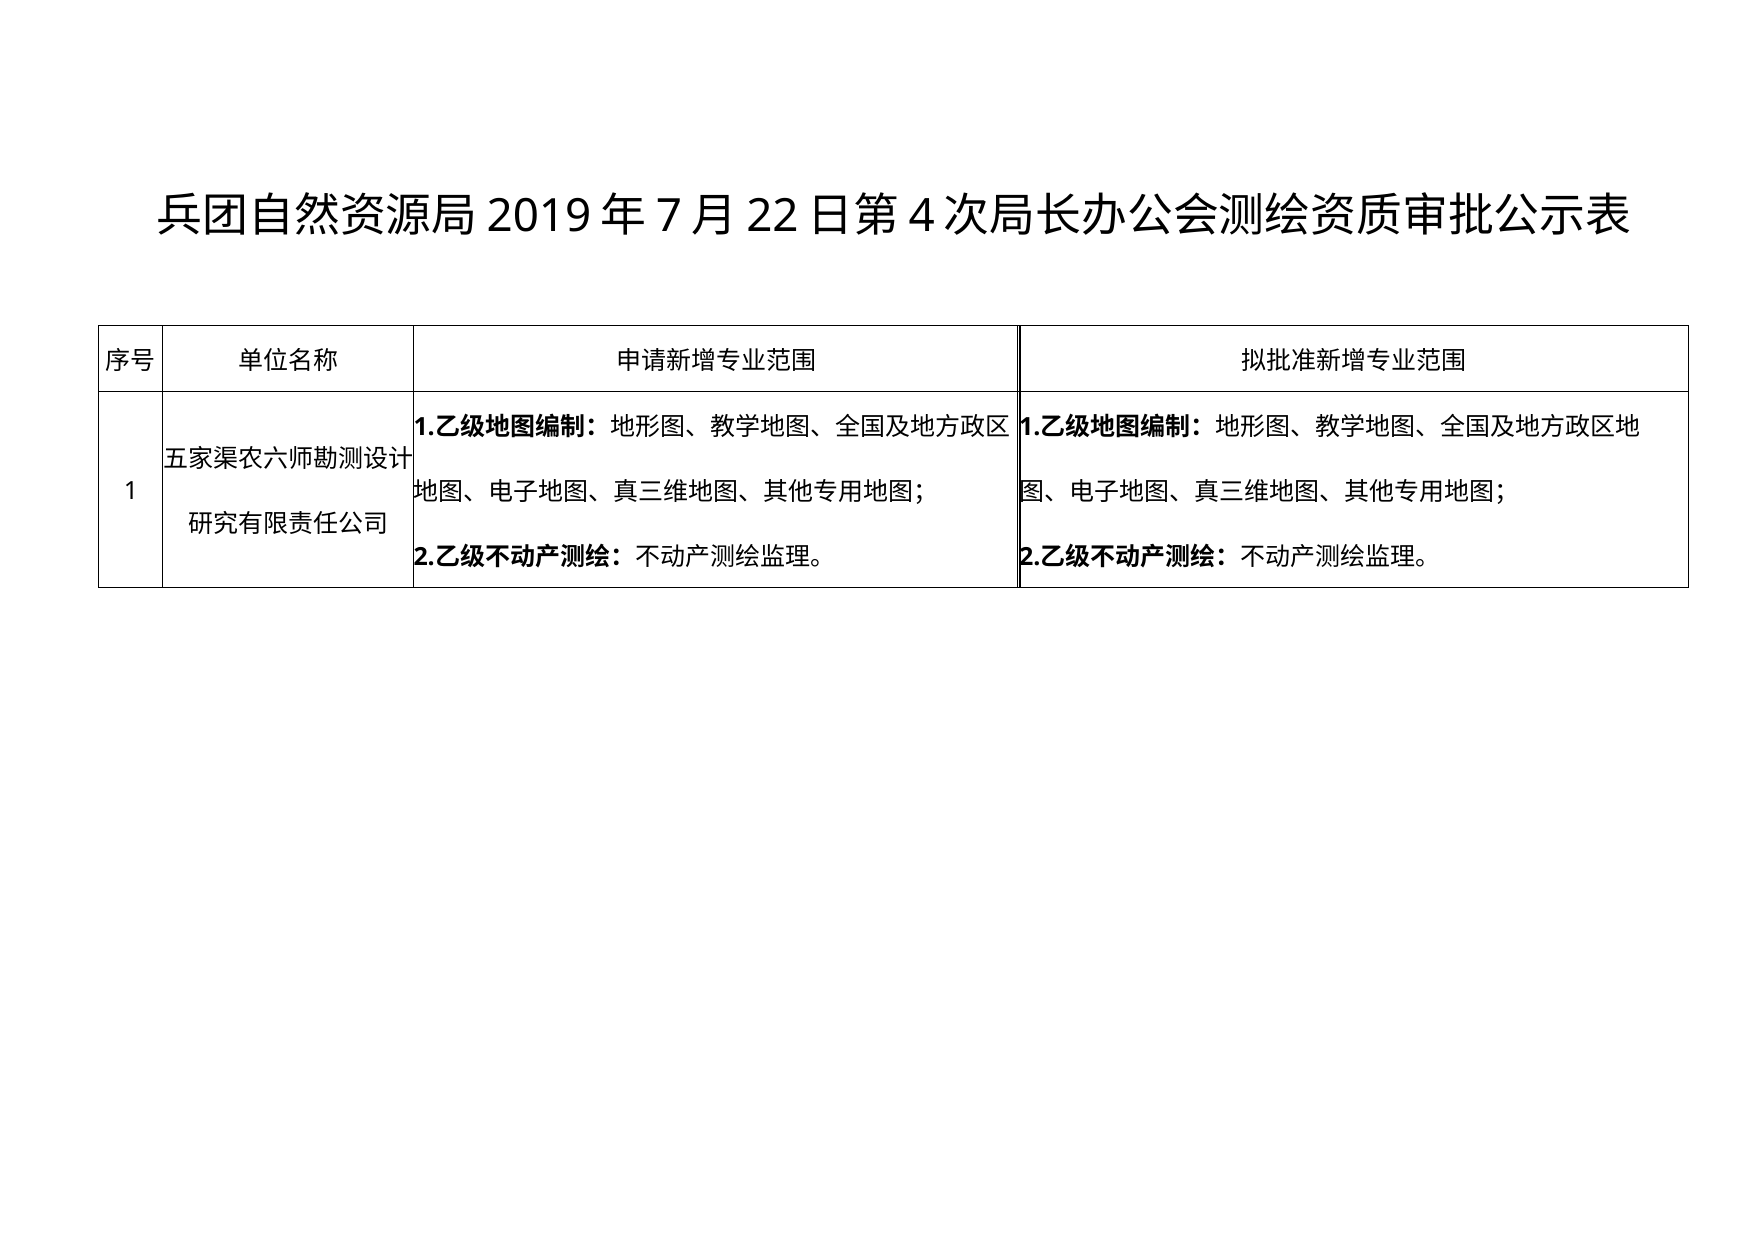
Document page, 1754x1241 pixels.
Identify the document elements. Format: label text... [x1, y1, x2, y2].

table_header 单位名称 [163, 326, 413, 391]
table_header 序号 [99, 326, 162, 391]
table_cell 1.乙级地图编制：地形图、教学地图、全国及地方政区地图、电子地图、真三维地图、其他专用地图； 2.乙级不动产测绘：不动产测绘监理。 [414, 392, 1017, 587]
table_cell 1 [99, 392, 162, 587]
table_cell 1.乙级地图编制：地形图、教学地图、全国及地方政区地图、电子地图、真三维地图、其他专用地图； 2.乙级不动产测绘：不动产测绘监理。 [1021, 392, 1688, 587]
table_header 申请新增专业范围 [414, 326, 1017, 391]
table_cell 五家渠农六师勘测设计研究有限责任公司 [163, 392, 413, 587]
table_header 拟批准新增专业范围 [1021, 326, 1688, 391]
text 兵团自然资源局2019年7月22日第4次局长办公会测绘资质审批公示表 [59, 162, 1728, 260]
